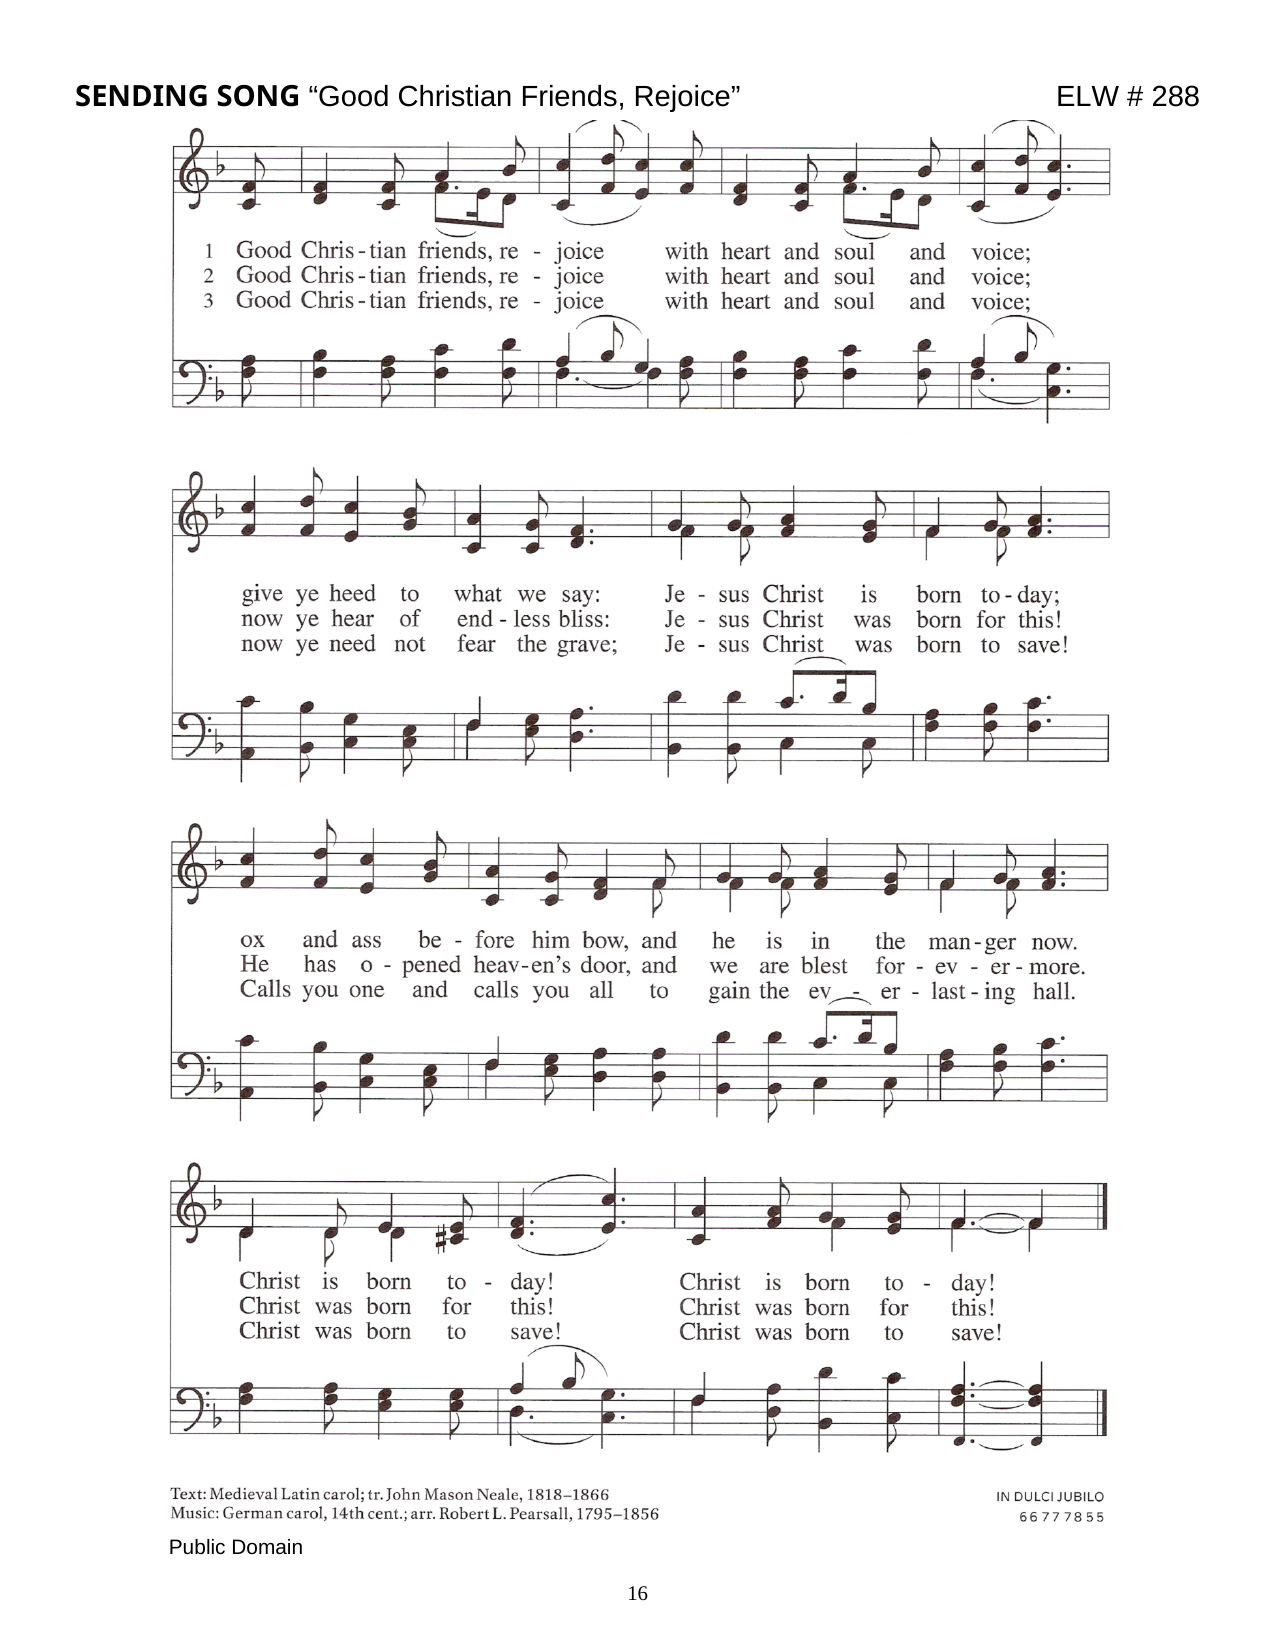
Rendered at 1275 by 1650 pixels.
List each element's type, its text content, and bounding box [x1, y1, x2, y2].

text Public Domain [75, 1535, 1200, 1559]
picture [153, 120, 1122, 1532]
text SENDING SONG “Good Christian Friends, Rejoice” ELW # 288 [75, 75, 1200, 115]
